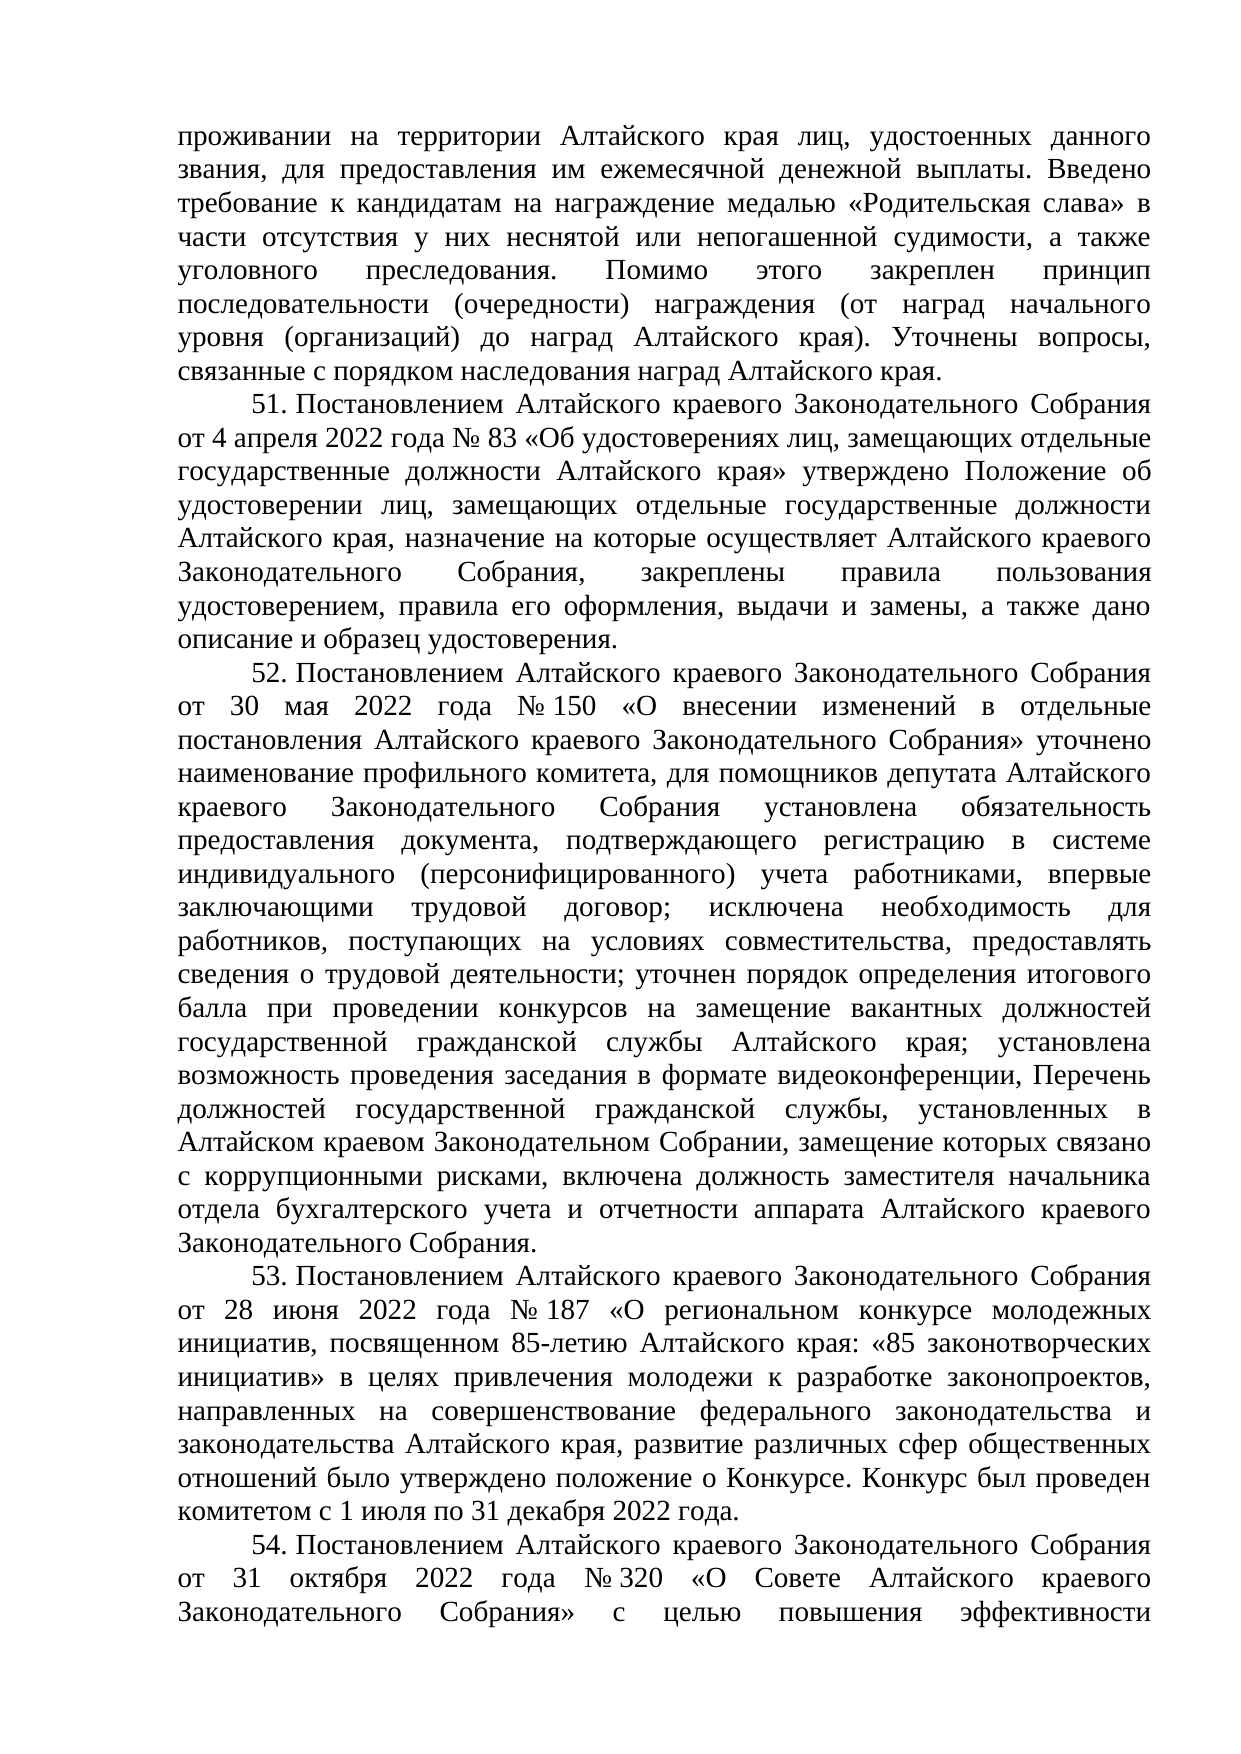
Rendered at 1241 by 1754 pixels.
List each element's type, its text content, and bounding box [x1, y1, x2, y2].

list Постановлением Алтайского краевого Законодательного Собрания от 28 июня 2022 года № 187 «О региональном конкурсе молодежных инициатив, посвященном 85-летию Алтайского края: «85 законотворческих инициатив» в целях привлечения молодежи к разработке законопроектов, направленных на совершенствование федерального законодательства и законодательства Алтайского края, развитие различных сфер общественных отношений было утверждено положение о Конкурсе. Конкурс был проведен комитетом с 1 июля по 31 декабря 2022 года. [177, 1258, 1152, 1527]
list Постановлением Алтайского краевого Законодательного Собрания от 4 апреля 2022 года № 83 «Об удостоверениях лиц, замещающих отдельные государственные должности Алтайского края» утверждено Положение об удостоверении лиц, замещающих отдельные государственные должности Алтайского края, назначение на которые осуществляет Алтайского краевого Законодательного Собрания, закреплены правила пользования удостоверением, правила его оформления, выдачи и замены, а также дано описание и образец удостоверения. [177, 386, 1152, 655]
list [177, 1527, 1152, 1627]
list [177, 118, 1152, 386]
list Постановлением Алтайского краевого Законодательного Собрания от 30 мая 2022 года № 150 «О внесении изменений в отдельные постановления Алтайского краевого Законодательного Собрания» уточнено наименование профильного комитета, для помощников депутата Алтайского краевого Законодательного Собрания установлена обязательность предоставления документа, подтверждающего регистрацию в системе индивидуального (персонифицированного) учета работниками, впервые заключающими трудовой договор; исключена необходимость для работников, поступающих на условиях совместительства, предоставлять сведения о трудовой деятельности; уточнен порядок определения итогового балла при проведении конкурсов на замещение вакантных должностей государственной гражданской службы Алтайского края; установлена возможность проведения заседания в формате видеоконференции, Перечень должностей государственной гражданской службы, установленных в Алтайском краевом Законодательном Собрании, замещение которых связано с коррупционными рисками, включена должность заместителя начальника отдела бухгалтерского учета и отчетности аппарата Алтайского краевого Законодательного Собрания. [177, 655, 1152, 1258]
